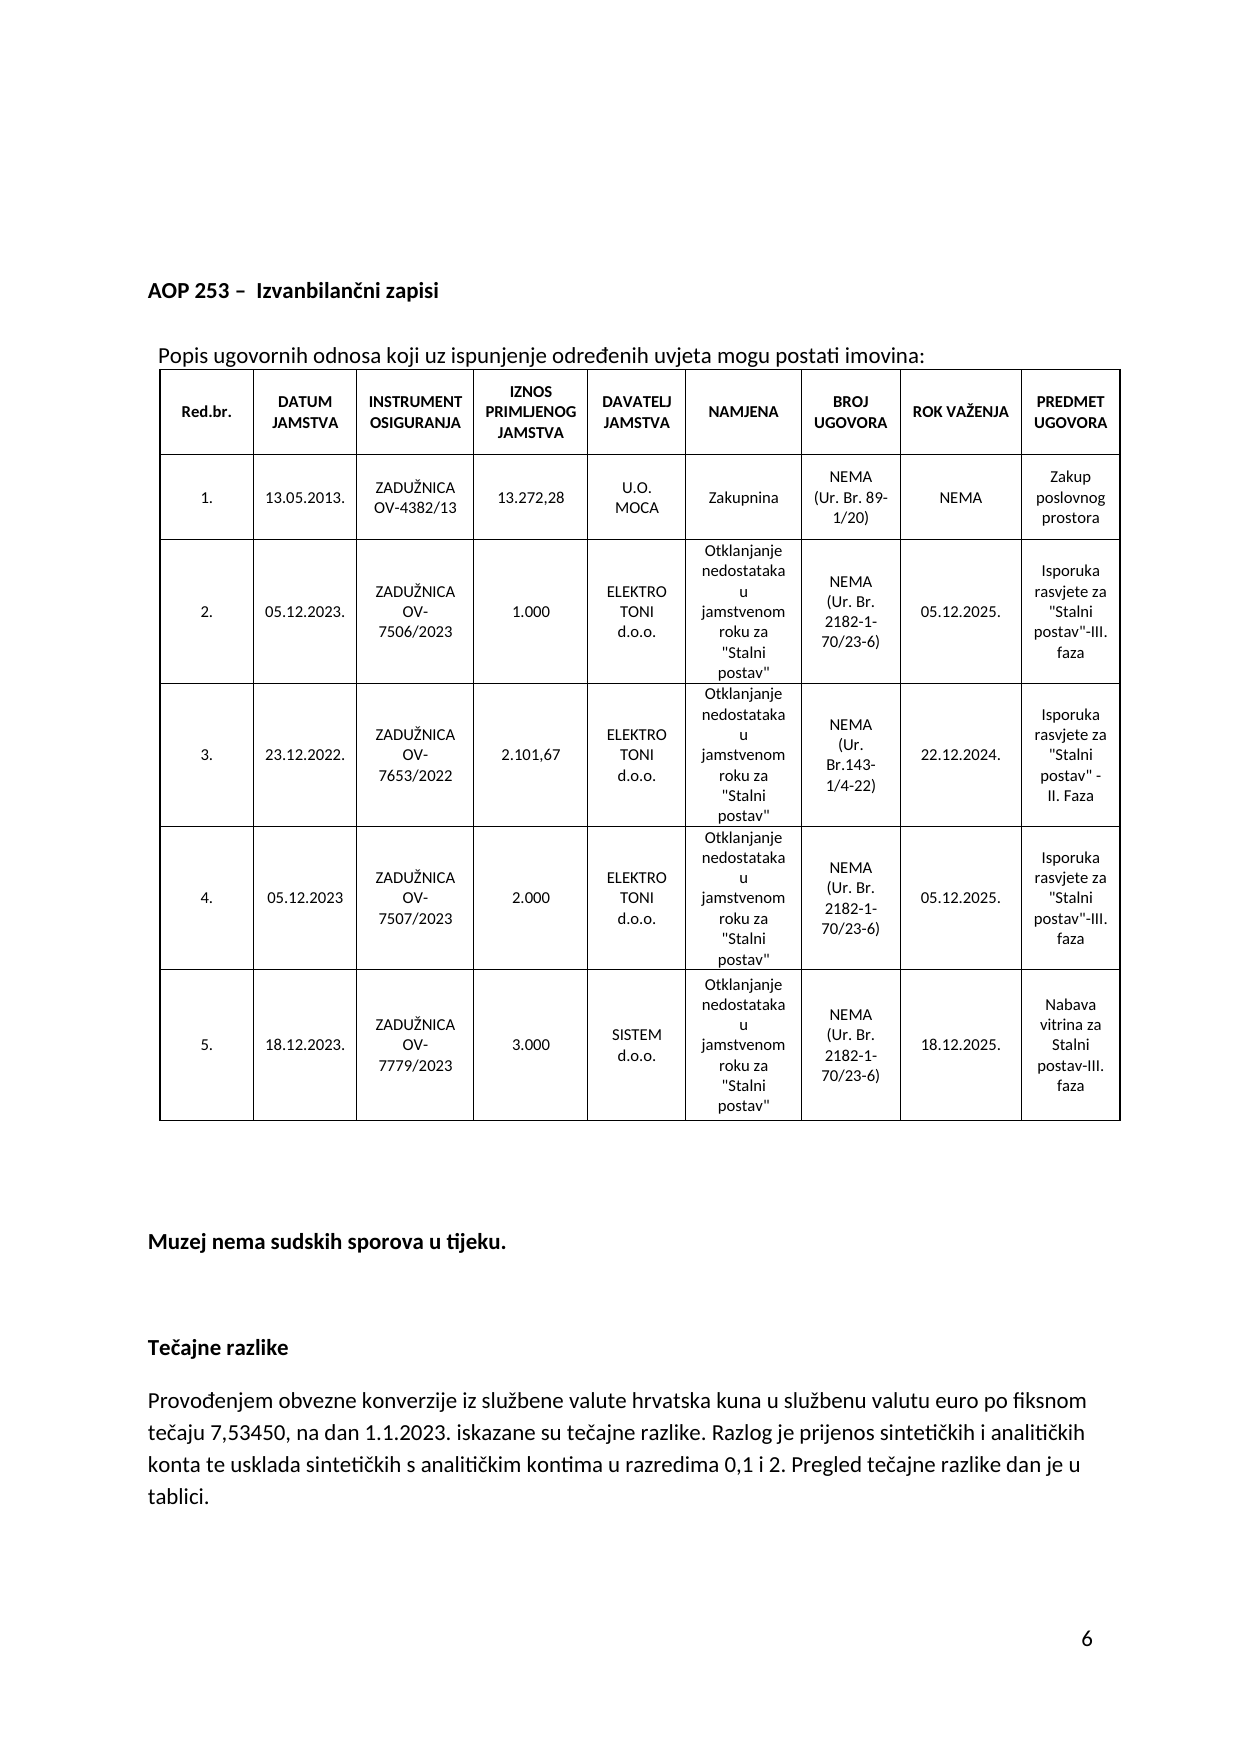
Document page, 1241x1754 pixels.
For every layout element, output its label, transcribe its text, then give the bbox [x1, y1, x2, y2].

table_cell 18.12.2025. [901, 970, 1021, 1120]
list Popis ugovornih odnosa koji uz ispunjenje određenih uvjeta mogu postati imovina: [148, 341, 1093, 369]
table_cell ELEKTRO TONI d.o.o. [588, 540, 685, 683]
table_cell 3.000 [474, 970, 587, 1120]
table_cell 18.12.2023. [254, 970, 356, 1120]
table_cell 2.000 [474, 827, 587, 969]
table_cell ELEKTRO TONI d.o.o. [588, 684, 685, 826]
table_cell 05.12.2025. [901, 827, 1021, 969]
table_cell 1. [161, 455, 253, 539]
table_cell Otklanjanje nedostataka u jamstvenom roku za "Stalni postav" [686, 540, 801, 683]
text Muzej nema sudskih sporova u tijeku. [148, 1227, 1093, 1255]
table_cell ZADUŽNICA OV-7506/2023 [357, 540, 473, 683]
table_cell 22.12.2024. [901, 684, 1021, 826]
table_header DAVATELJ JAMSTVA [588, 370, 685, 454]
table_cell Isporuka rasvjete za "Stalni postav"-III. faza [1022, 540, 1119, 683]
table_cell 1.000 [474, 540, 587, 683]
table_header ROK VAŽENJA [901, 370, 1021, 454]
table_cell 3. [161, 684, 253, 826]
table_cell 05.12.2023 [254, 827, 356, 969]
table_cell Isporuka rasvjete za "Stalni postav"-III. faza [1022, 827, 1119, 969]
table_cell NEMA (Ur. Br.143-1/4-22) [802, 684, 900, 826]
table_cell Otklanjanje nedostataka u jamstvenom roku za "Stalni postav" [686, 684, 801, 826]
table_cell NEMA (Ur. Br. 89-1/20) [802, 455, 900, 539]
table_cell NEMA (Ur. Br. 2182-1-70/23-6) [802, 827, 900, 969]
table_cell 05.12.2023. [254, 540, 356, 683]
table_cell NEMA (Ur. Br. 2182-1-70/23-6) [802, 540, 900, 683]
table_cell NEMA (Ur. Br. 2182-1-70/23-6) [802, 970, 900, 1120]
table_header Red.br. [161, 370, 253, 454]
table_header PREDMET UGOVORA [1022, 370, 1119, 454]
list AOP 253 – Izvanbilančni zapisi [148, 276, 1093, 304]
table_cell Isporuka rasvjete za "Stalni postav" - II. Faza [1022, 684, 1119, 826]
table_cell ZADUŽNICA OV-4382/13 [357, 455, 473, 539]
table_cell Nabava vitrina za Stalni postav-III. faza [1022, 970, 1119, 1120]
table_cell 13.272,28 [474, 455, 587, 539]
table_header NAMJENA [686, 370, 801, 454]
table_cell Otklanjanje nedostataka u jamstvenom roku za "Stalni postav" [686, 827, 801, 969]
text Provođenjem obvezne konverzije iz službene valute hrvatska kuna u službenu valutu euro po fiksnom tečaju 7,53450, na dan 1.1.2023. iskazane su tečajne razlike. Razlog je prijenos sintetičkih i analitičkih konta te usklada sintetičkih s analitičkim kontima u razredima 0,1 i 2. Pregled tečajne razlike dan je u tablici. [148, 1386, 1093, 1510]
table_cell ZADUŽNICA OV-7507/2023 [357, 827, 473, 969]
table_cell U.O. MOCA [588, 455, 685, 539]
table_cell 2. [161, 540, 253, 683]
table_cell SISTEM d.o.o. [588, 970, 685, 1120]
table_cell 23.12.2022. [254, 684, 356, 826]
text Tečajne razlike [148, 1333, 1093, 1361]
table_cell ELEKTRO TONI d.o.o. [588, 827, 685, 969]
table_cell NEMA [901, 455, 1021, 539]
table_header IZNOS PRIMLJENOG JAMSTVA [474, 370, 587, 454]
table_cell 5. [161, 970, 253, 1120]
table_cell Zakupnina [686, 455, 801, 539]
table_cell 13.05.2013. [254, 455, 356, 539]
table_cell Otklanjanje nedostataka u jamstvenom roku za "Stalni postav" [686, 970, 801, 1120]
table_cell 05.12.2025. [901, 540, 1021, 683]
table_header INSTRUMENT OSIGURANJA [357, 370, 473, 454]
table_cell 2.101,67 [474, 684, 587, 826]
table_cell ZADUŽNICA OV-7653/2022 [357, 684, 473, 826]
table_cell Zakup poslovnog prostora [1022, 455, 1119, 539]
table_cell 4. [161, 827, 253, 969]
table_header DATUM JAMSTVA [254, 370, 356, 454]
table_header BROJ UGOVORA [802, 370, 900, 454]
table_cell ZADUŽNICA OV-7779/2023 [357, 970, 473, 1120]
